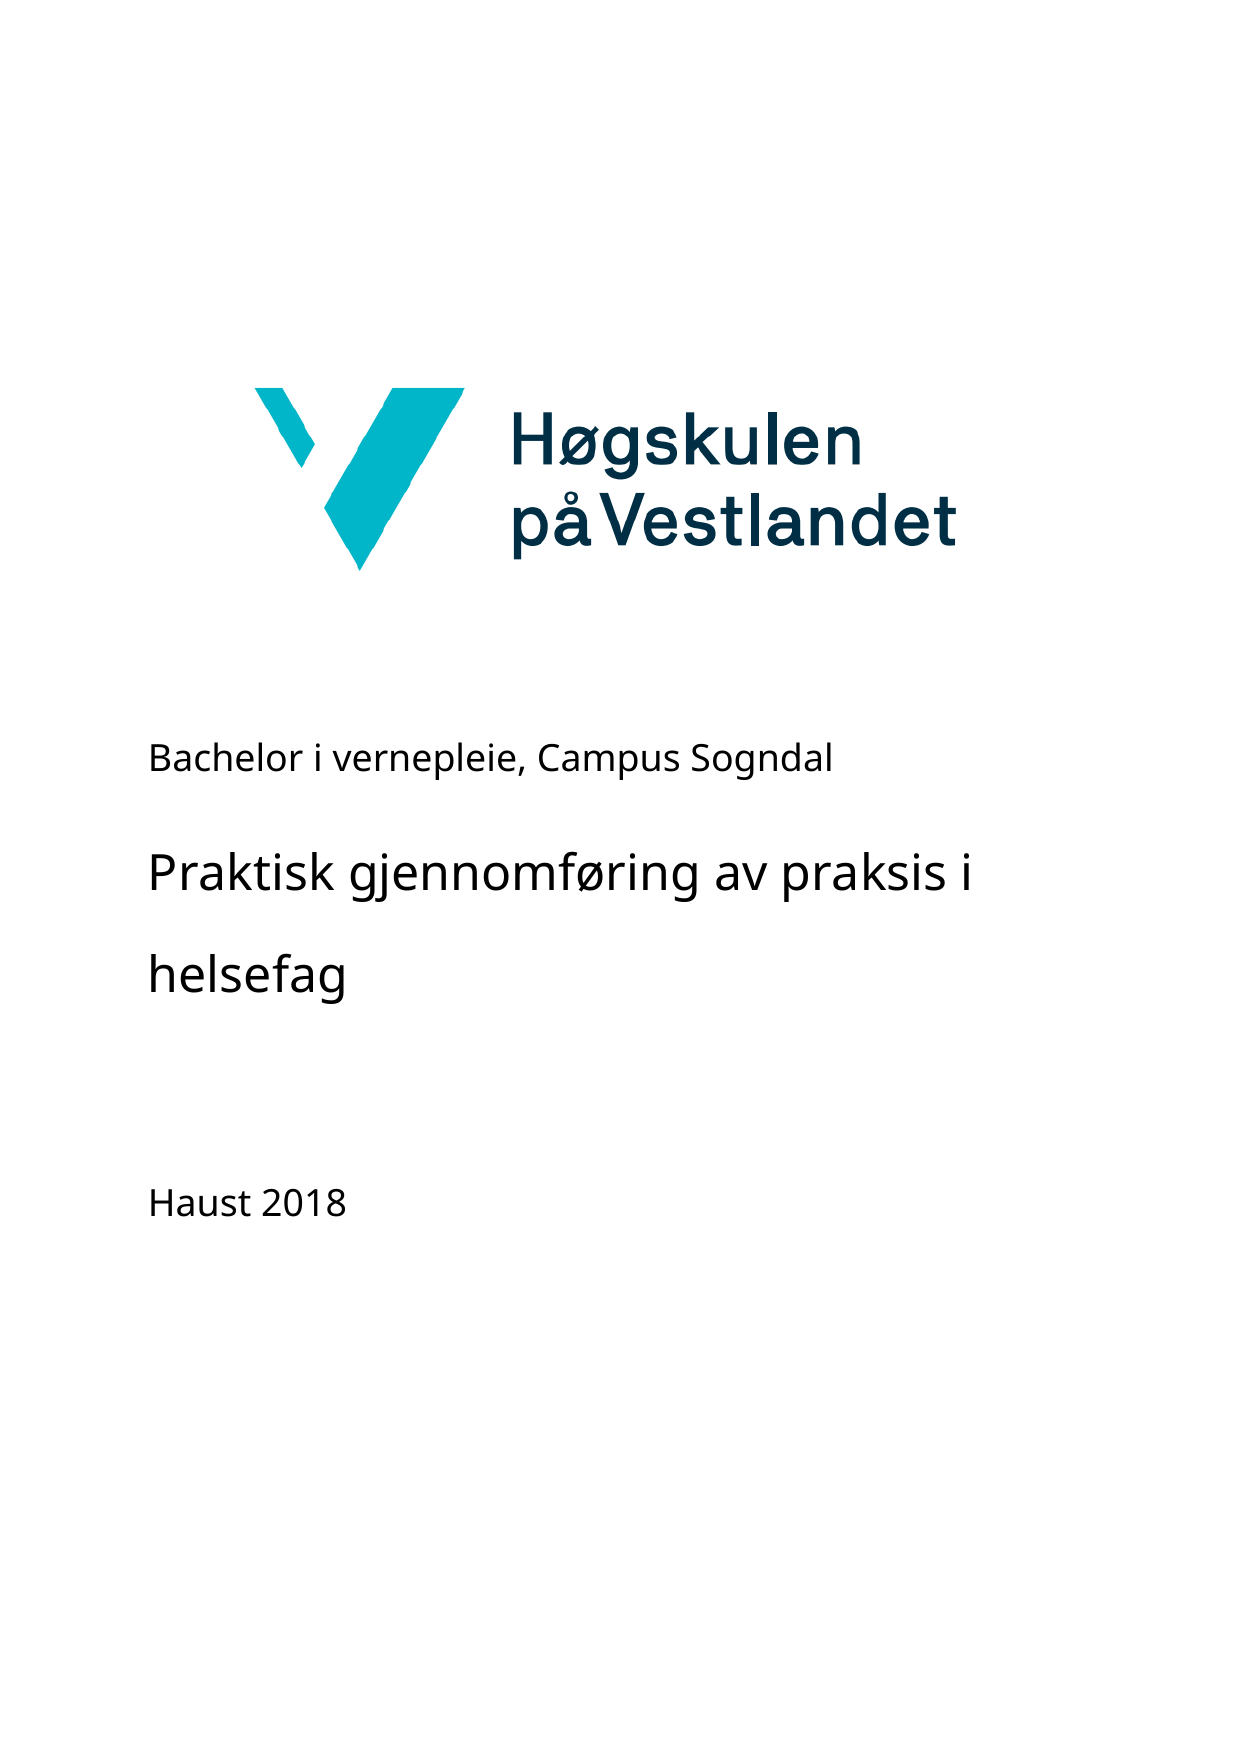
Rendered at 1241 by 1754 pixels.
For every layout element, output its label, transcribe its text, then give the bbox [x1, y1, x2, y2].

text Bachelor i vernepleie, Campus Sogndal [148, 731, 1093, 782]
text Haust 2018 [148, 1176, 1093, 1227]
text Praktisk gjennomføring av praksis i helsefag [148, 837, 1093, 1007]
